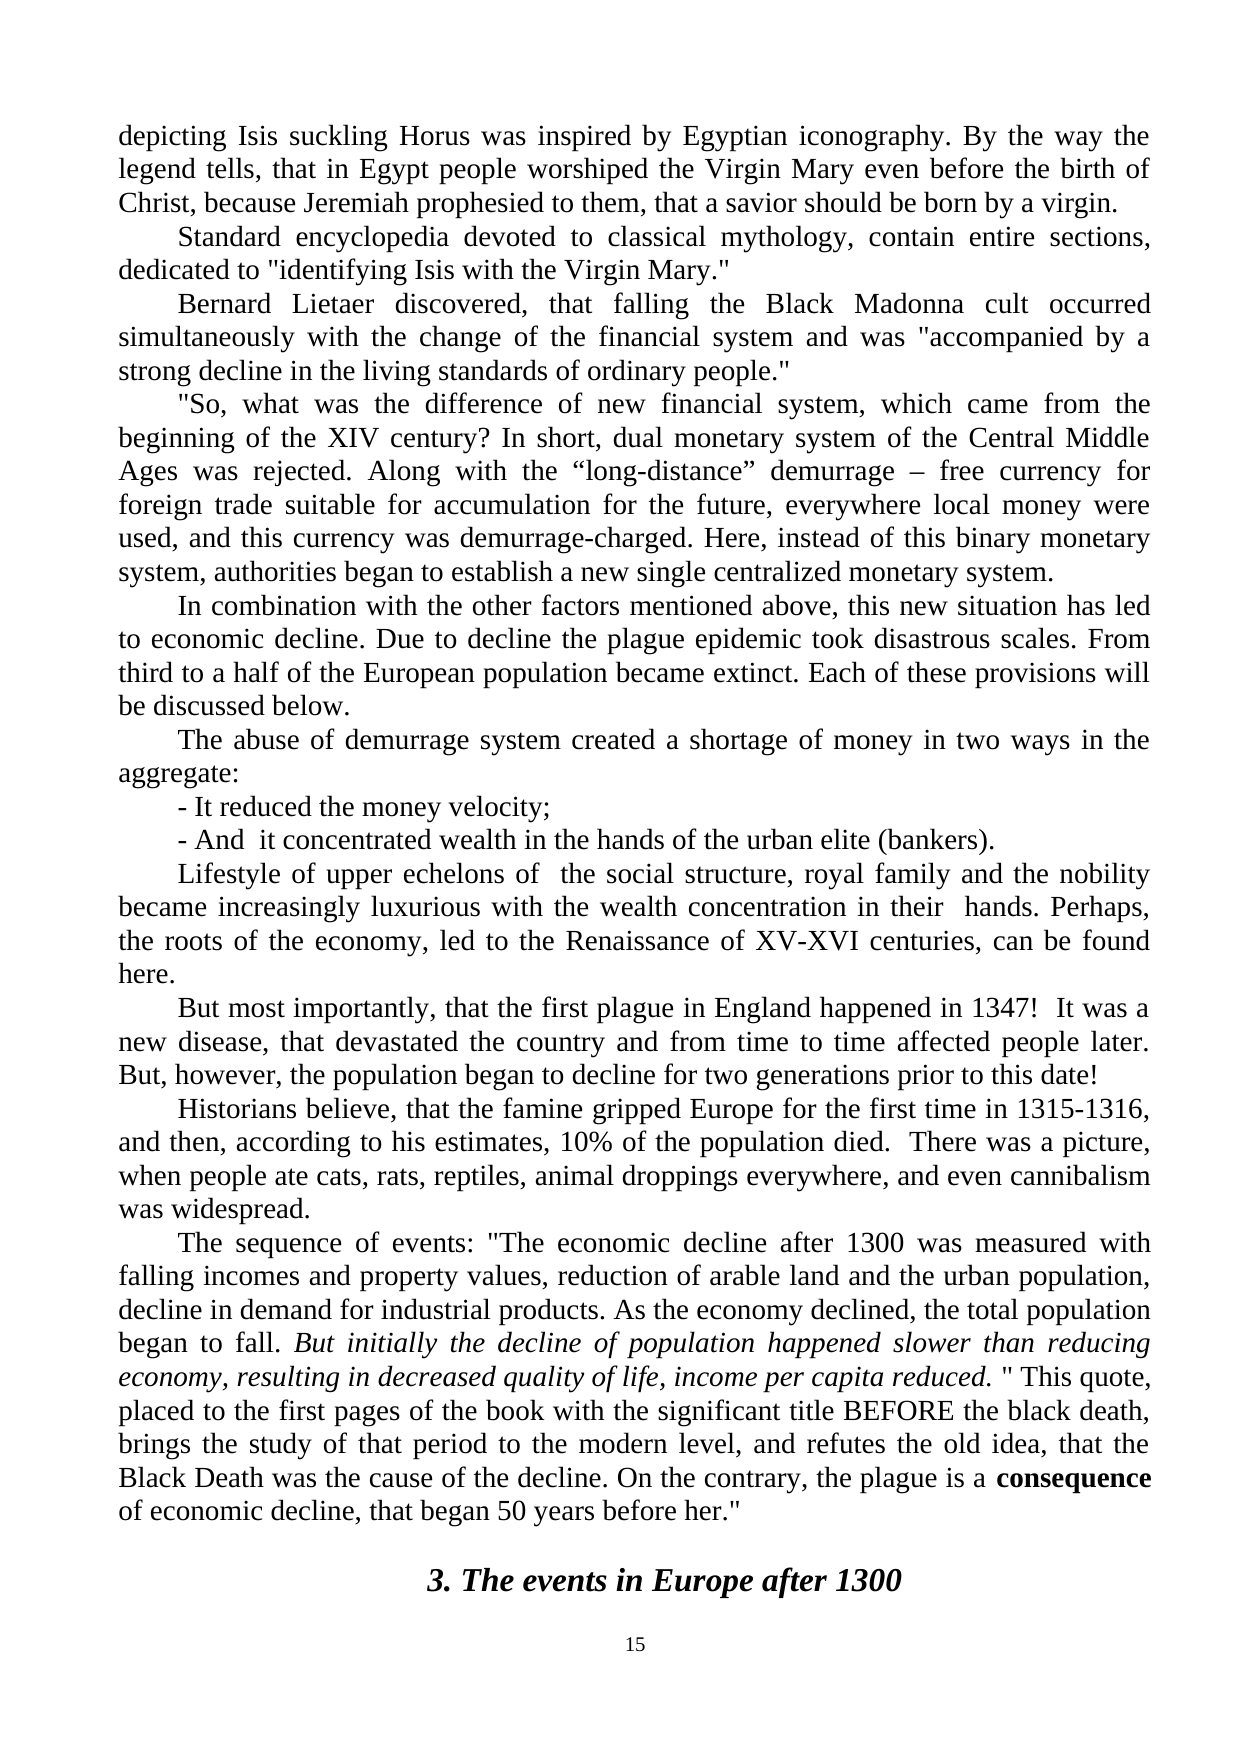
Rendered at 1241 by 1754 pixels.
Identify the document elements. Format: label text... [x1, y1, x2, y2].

text Bernard Lietaer discovered, that falling the Black Madonna cult occurred simultaneously with the change of the financial system and was "accompanied by a strong decline in the living standards of ordinary people." [118, 286, 1152, 386]
text 3. The events in Europe after 1300 [118, 1560, 1152, 1599]
text The sequence of events: "The economic decline after 1300 was measured with falling incomes and property values, reduction of arable land and the urban population, decline in demand for industrial products. As the economy declined, the total population began to fall. But initially the decline of population happened slower than reducing economy, resulting in decreased quality of life, income per capita reduced. " This quote, placed to the first pages of the book with the significant title BEFORE the black death, brings the study of that period to the modern level, and refutes the old idea, that the Black Death was the cause of the decline. On the contrary, the plague is a consequence of economic decline, that began 50 years before her." [118, 1225, 1152, 1527]
text - And it concentrated wealth in the hands of the urban elite (bankers). [118, 822, 1152, 856]
text The abuse of demurrage system created a shortage of money in two ways in the aggregate: [118, 722, 1152, 789]
text Lifestyle of upper echelons of the social structure, royal family and the nobility became increasingly luxurious with the wealth concentration in their hands. Perhaps, the roots of the economy, led to the Renaissance of XV-XVI centuries, can be found here. [118, 856, 1152, 990]
text In combination with the other factors mentioned above, this new situation has led to economic decline. Due to decline the plague epidemic took disastrous scales. From third to a half of the European population became extinct. Each of these provisions will be discussed below. [118, 588, 1152, 722]
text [118, 118, 1152, 219]
text "So, what was the difference of new financial system, which came from the beginning of the XIV century? In short, dual monetary system of the Central Middle Ages was rejected. Along with the “long-distance” demurrage – free currency for foreign trade suitable for accumulation for the future, everywhere local money were used, and this currency was demurrage-charged. Here, instead of this binary monetary system, authorities began to establish a new single centralized monetary system. [118, 386, 1152, 588]
text Standard encyclopedia devoted to classical mythology, contain entire sections, dedicated to "identifying Isis with the Virgin Mary." [118, 219, 1152, 286]
text Historians believe, that the famine gripped Europe for the first time in 1315-1316, and then, according to his estimates, 10% of the population died. There was a picture, when people ate cats, rats, reptiles, animal droppings everywhere, and even cannibalism was widespread. [118, 1091, 1152, 1225]
text But most importantly, that the first plague in England happened in 1347! It was a new disease, that devastated the country and from time to time affected people later. But, however, the population began to decline for two generations prior to this date! [118, 990, 1152, 1091]
text - It reduced the money velocity; [118, 789, 1152, 822]
